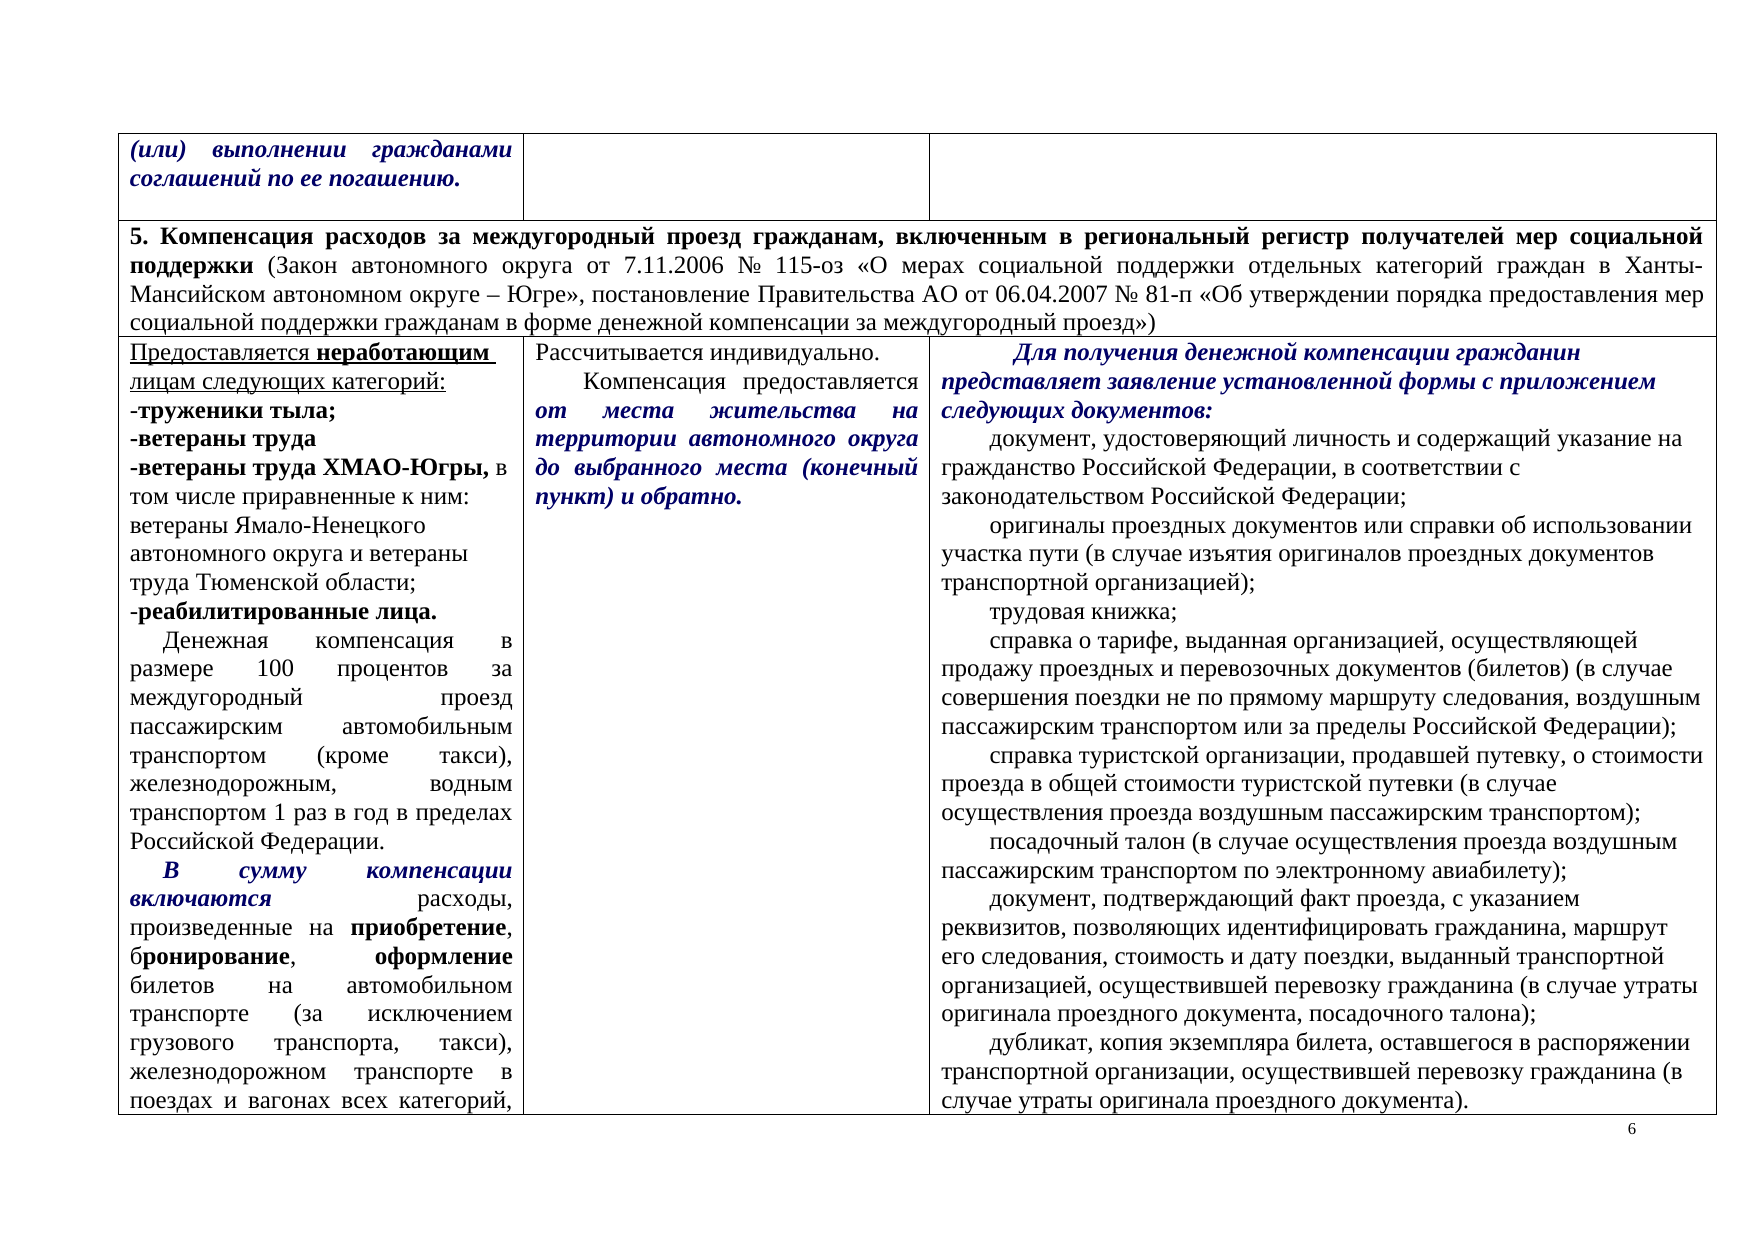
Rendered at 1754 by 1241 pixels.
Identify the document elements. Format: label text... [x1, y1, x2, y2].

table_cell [119, 134, 523, 220]
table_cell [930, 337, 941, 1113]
table_cell 5. Компенсация расходов за междугородный проезд гражданам, включенным в региональный регистр получателей мер социальной поддержки (Закон автономного округа от 7.11.2006 № 115-оз «О мерах социальной поддержки отдельных категорий граждан в Ханты-Мансийском автономном округе – Югре», постановление Правительства АО от 06.04.2007 № 81-п «Об утверждении порядка предоставления мер социальной поддержки гражданам в форме денежной компенсации за междугородный проезд») [119, 221, 1716, 336]
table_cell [524, 337, 929, 1113]
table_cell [524, 134, 929, 220]
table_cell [930, 134, 1716, 220]
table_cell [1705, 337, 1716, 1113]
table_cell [119, 337, 523, 1113]
